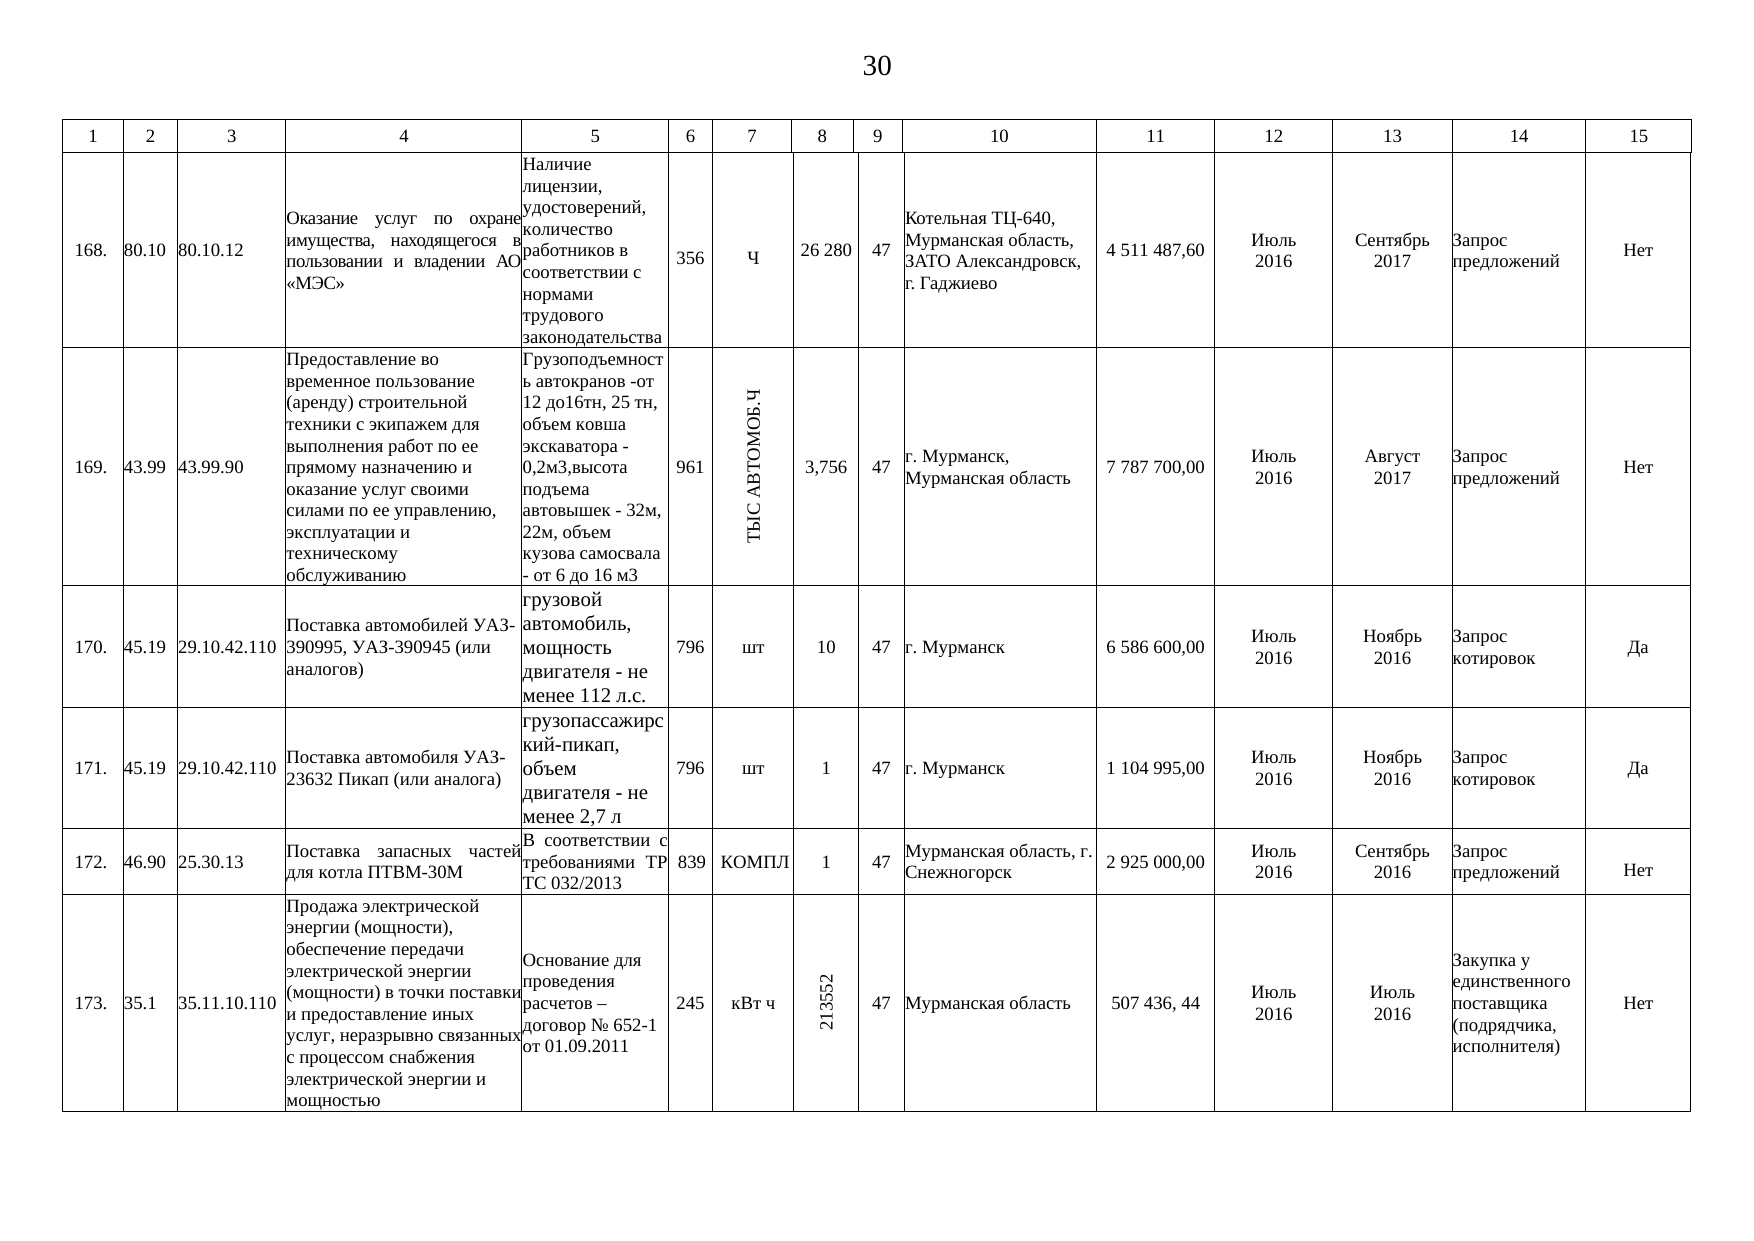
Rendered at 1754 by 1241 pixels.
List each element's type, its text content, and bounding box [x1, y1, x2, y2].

table_header 13 [1333, 120, 1452, 152]
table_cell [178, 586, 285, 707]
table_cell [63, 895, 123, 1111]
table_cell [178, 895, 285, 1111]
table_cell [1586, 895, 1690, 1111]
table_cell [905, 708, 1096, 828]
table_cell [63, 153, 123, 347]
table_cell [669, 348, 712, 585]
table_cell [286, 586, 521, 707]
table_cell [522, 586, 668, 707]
table_header 8 [792, 120, 853, 152]
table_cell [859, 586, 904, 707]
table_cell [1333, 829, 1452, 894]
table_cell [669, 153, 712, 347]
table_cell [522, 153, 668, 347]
table_header 12 [1215, 120, 1332, 152]
table_header 15 [1586, 120, 1691, 152]
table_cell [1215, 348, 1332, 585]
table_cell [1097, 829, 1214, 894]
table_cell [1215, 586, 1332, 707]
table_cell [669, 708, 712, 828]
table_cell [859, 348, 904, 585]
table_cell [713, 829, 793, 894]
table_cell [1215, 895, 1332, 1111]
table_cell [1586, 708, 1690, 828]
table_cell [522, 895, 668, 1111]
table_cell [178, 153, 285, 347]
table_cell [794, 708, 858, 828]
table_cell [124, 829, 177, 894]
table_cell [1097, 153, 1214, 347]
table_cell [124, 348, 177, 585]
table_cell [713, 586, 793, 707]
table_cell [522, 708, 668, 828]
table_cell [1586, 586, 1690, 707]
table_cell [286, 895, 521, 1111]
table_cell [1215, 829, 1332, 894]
table_header 6 [669, 120, 712, 152]
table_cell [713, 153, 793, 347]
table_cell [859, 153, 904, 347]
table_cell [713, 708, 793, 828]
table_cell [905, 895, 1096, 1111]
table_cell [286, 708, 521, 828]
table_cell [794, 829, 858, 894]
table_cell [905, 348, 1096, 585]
table_header 14 [1453, 120, 1585, 152]
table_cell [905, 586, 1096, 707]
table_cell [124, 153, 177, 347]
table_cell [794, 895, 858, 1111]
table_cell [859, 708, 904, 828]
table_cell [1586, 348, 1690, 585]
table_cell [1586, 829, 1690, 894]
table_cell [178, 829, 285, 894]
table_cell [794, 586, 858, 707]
table_header 2 [124, 120, 177, 152]
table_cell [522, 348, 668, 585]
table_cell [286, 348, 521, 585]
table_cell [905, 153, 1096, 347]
table_header 3 [178, 120, 285, 152]
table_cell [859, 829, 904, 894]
table_header 10 [903, 120, 1096, 152]
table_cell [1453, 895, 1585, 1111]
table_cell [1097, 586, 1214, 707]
table_header 9 [854, 120, 902, 152]
table_header 4 [286, 120, 521, 152]
table_header 7 [713, 120, 791, 152]
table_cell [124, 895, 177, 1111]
table_header 5 [522, 120, 668, 152]
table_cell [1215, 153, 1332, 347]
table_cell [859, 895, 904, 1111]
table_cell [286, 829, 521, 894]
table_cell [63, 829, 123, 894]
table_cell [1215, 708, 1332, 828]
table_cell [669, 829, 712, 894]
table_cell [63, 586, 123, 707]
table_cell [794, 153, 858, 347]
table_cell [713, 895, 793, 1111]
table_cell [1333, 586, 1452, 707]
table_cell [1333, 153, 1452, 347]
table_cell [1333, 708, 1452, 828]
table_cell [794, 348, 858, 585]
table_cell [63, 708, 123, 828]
table_header 1 [63, 120, 123, 152]
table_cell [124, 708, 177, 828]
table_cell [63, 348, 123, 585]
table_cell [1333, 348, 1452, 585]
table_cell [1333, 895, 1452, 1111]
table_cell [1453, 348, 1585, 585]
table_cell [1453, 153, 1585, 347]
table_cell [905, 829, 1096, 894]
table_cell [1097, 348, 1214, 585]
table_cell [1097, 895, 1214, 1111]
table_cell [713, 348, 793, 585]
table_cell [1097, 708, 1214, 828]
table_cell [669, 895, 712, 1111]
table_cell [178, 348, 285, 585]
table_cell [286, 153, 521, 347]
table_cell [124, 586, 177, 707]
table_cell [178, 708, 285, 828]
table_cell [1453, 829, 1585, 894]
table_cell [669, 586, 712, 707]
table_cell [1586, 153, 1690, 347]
table_header 11 [1097, 120, 1214, 152]
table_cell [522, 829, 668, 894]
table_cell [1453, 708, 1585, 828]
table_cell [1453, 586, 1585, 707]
